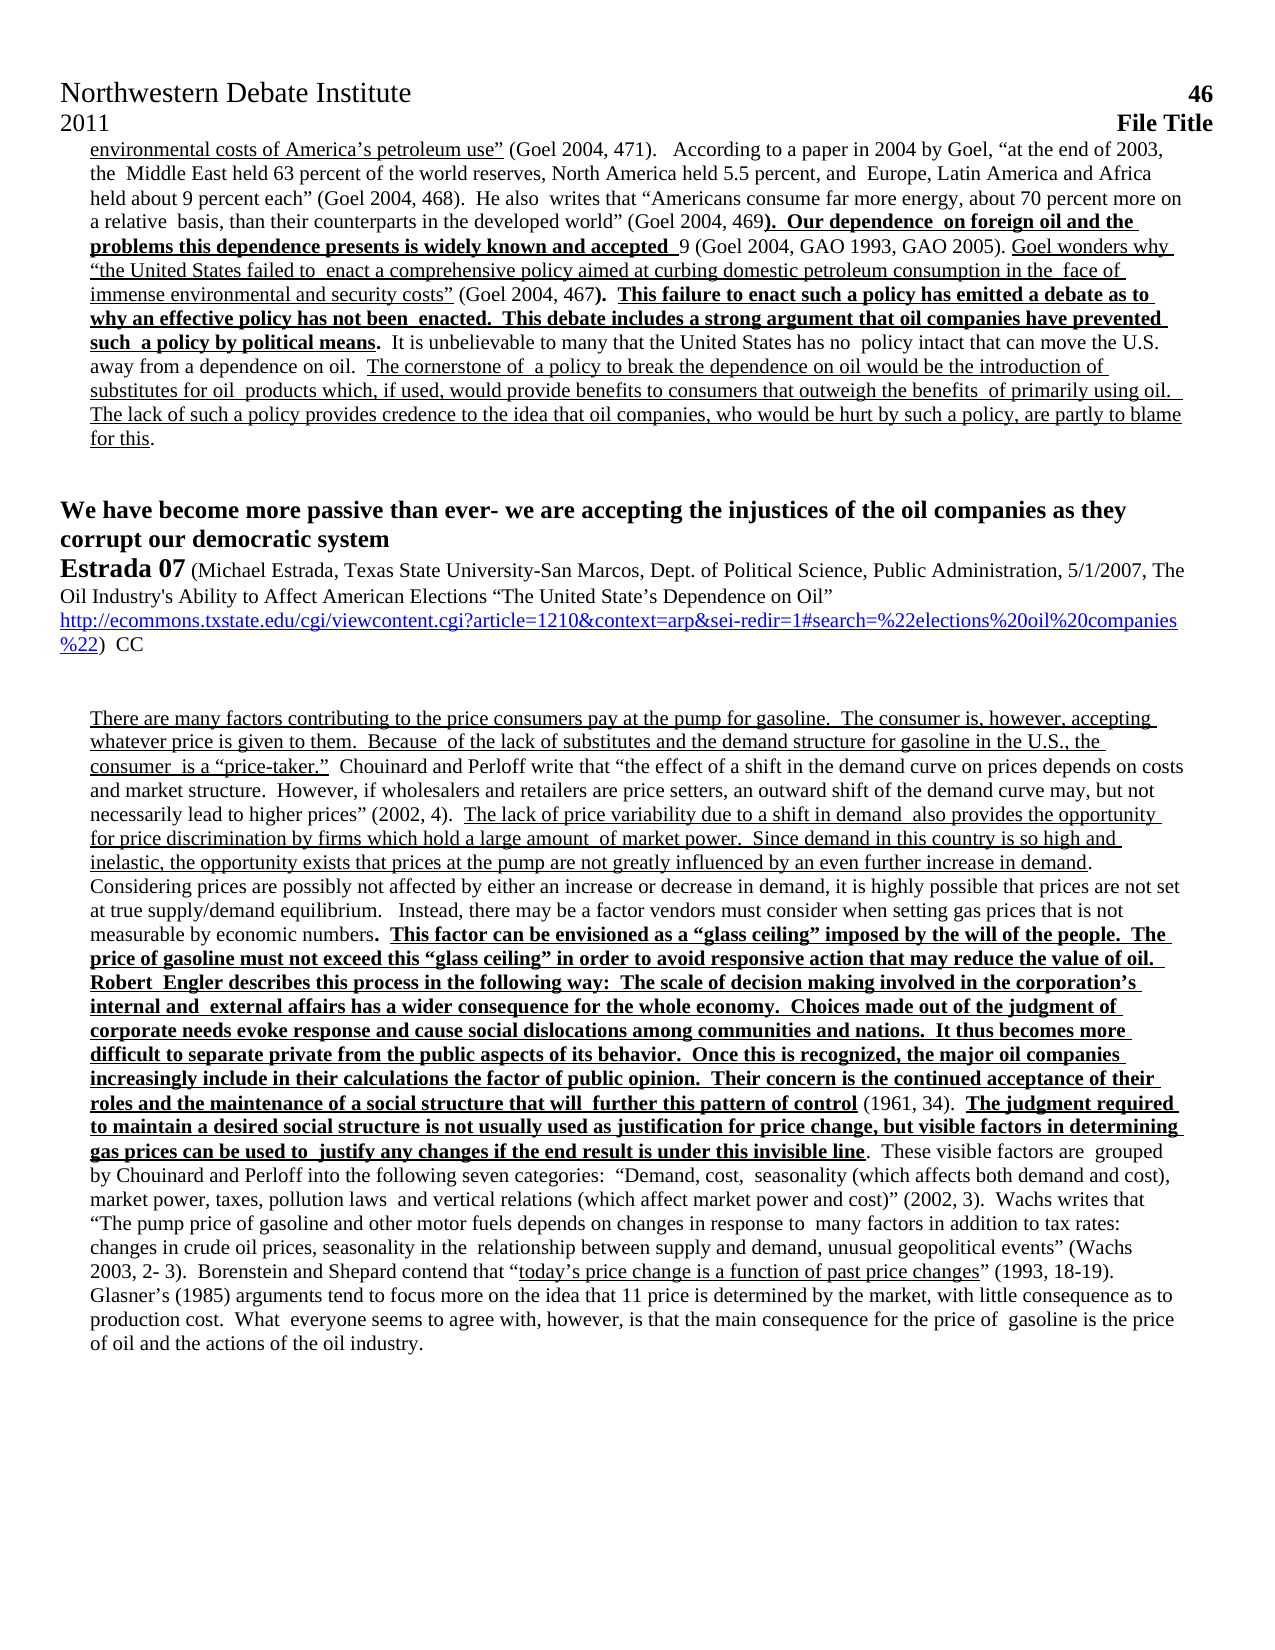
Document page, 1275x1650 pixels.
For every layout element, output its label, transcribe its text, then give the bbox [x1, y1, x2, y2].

text Estrada 07 (Michael Estrada, Texas State University-San Marcos, Dept. of Political Science, Public Administration, 5/1/2007, The Oil Industry's Ability to Affect American Elections “The United State’s Dependence on Oil” http://ecommons.txstate.edu/cgi/viewcontent.cgi?article=1210&context=arp&sei-redir=1#search=%22elections%20oil%20companies%22) CC [60, 552, 1215, 656]
text There are many factors contributing to the price consumers pay at the pump for gasoline. The consumer is, however, accepting whatever price is given to them. Because of the lack of substitutes and the demand structure for gasoline in the U.S., the consumer is a “price-taker.” Chouinard and Perloff write that “the effect of a shift in the demand curve on prices depends on costs and market structure. However, if wholesalers and retailers are price setters, an outward shift of the demand curve may, but not necessarily lead to higher prices” (2002, 4). The lack of price variability due to a shift in demand also provides the opportunity for price discrimination by firms which hold a large amount of market power. Since demand in this country is so high and inelastic, the opportunity exists that prices at the pump are not greatly influenced by an even further increase in demand. Considering prices are possibly not affected by either an increase or decrease in demand, it is highly possible that prices are not set at true supply/demand equilibrium. Instead, there may be a factor vendors must consider when setting gas prices that is not measurable by economic numbers. This factor can be envisioned as a “glass ceiling” imposed by the will of the people. The price of gasoline must not exceed this “glass ceiling” in order to avoid responsive action that may reduce the value of oil. Robert Engler describes this process in the following way: The scale of decision making involved in the corporation’s internal and external affairs has a wider consequence for the whole economy. Choices made out of the judgment of corporate needs evoke response and cause social dislocations among communities and nations. It thus becomes more difficult to separate private from the public aspects of its behavior. Once this is recognized, the major oil companies increasingly include in their calculations the factor of public opinion. Their concern is the continued acceptance of their roles and the maintenance of a social structure that will further this pattern of control (1961, 34). The judgment required to maintain a desired social structure is not usually used as justification for price change, but visible factors in determining gas prices can be used to justify any changes if the end result is under this invisible line. These visible factors are grouped by Chouinard and Perloff into the following seven categories: “Demand, cost, seasonality (which affects both demand and cost), market power, taxes, pollution laws and vertical relations (which affect market power and cost)” (2002, 3). Wachs writes that “The pump price of gasoline and other motor fuels depends on changes in response to many factors in addition to tax rates: changes in crude oil prices, seasonality in the relationship between supply and demand, unusual geopolitical events” (Wachs 2003, 2- 3). Borenstein and Shepard contend that “today’s price change is a function of past price changes” (1993, 18-19). Glasner’s (1985) arguments tend to focus more on the idea that 11 price is determined by the market, with little consequence as to production cost. What everyone seems to agree with, however, is that the main consequence for the price of gasoline is the price of oil and the actions of the oil industry. [90, 705, 1185, 1355]
subtitle We have become more passive than ever- we are accepting the injustices of the oil companies as they corrupt our democratic system [60, 495, 1215, 552]
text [90, 137, 1185, 450]
